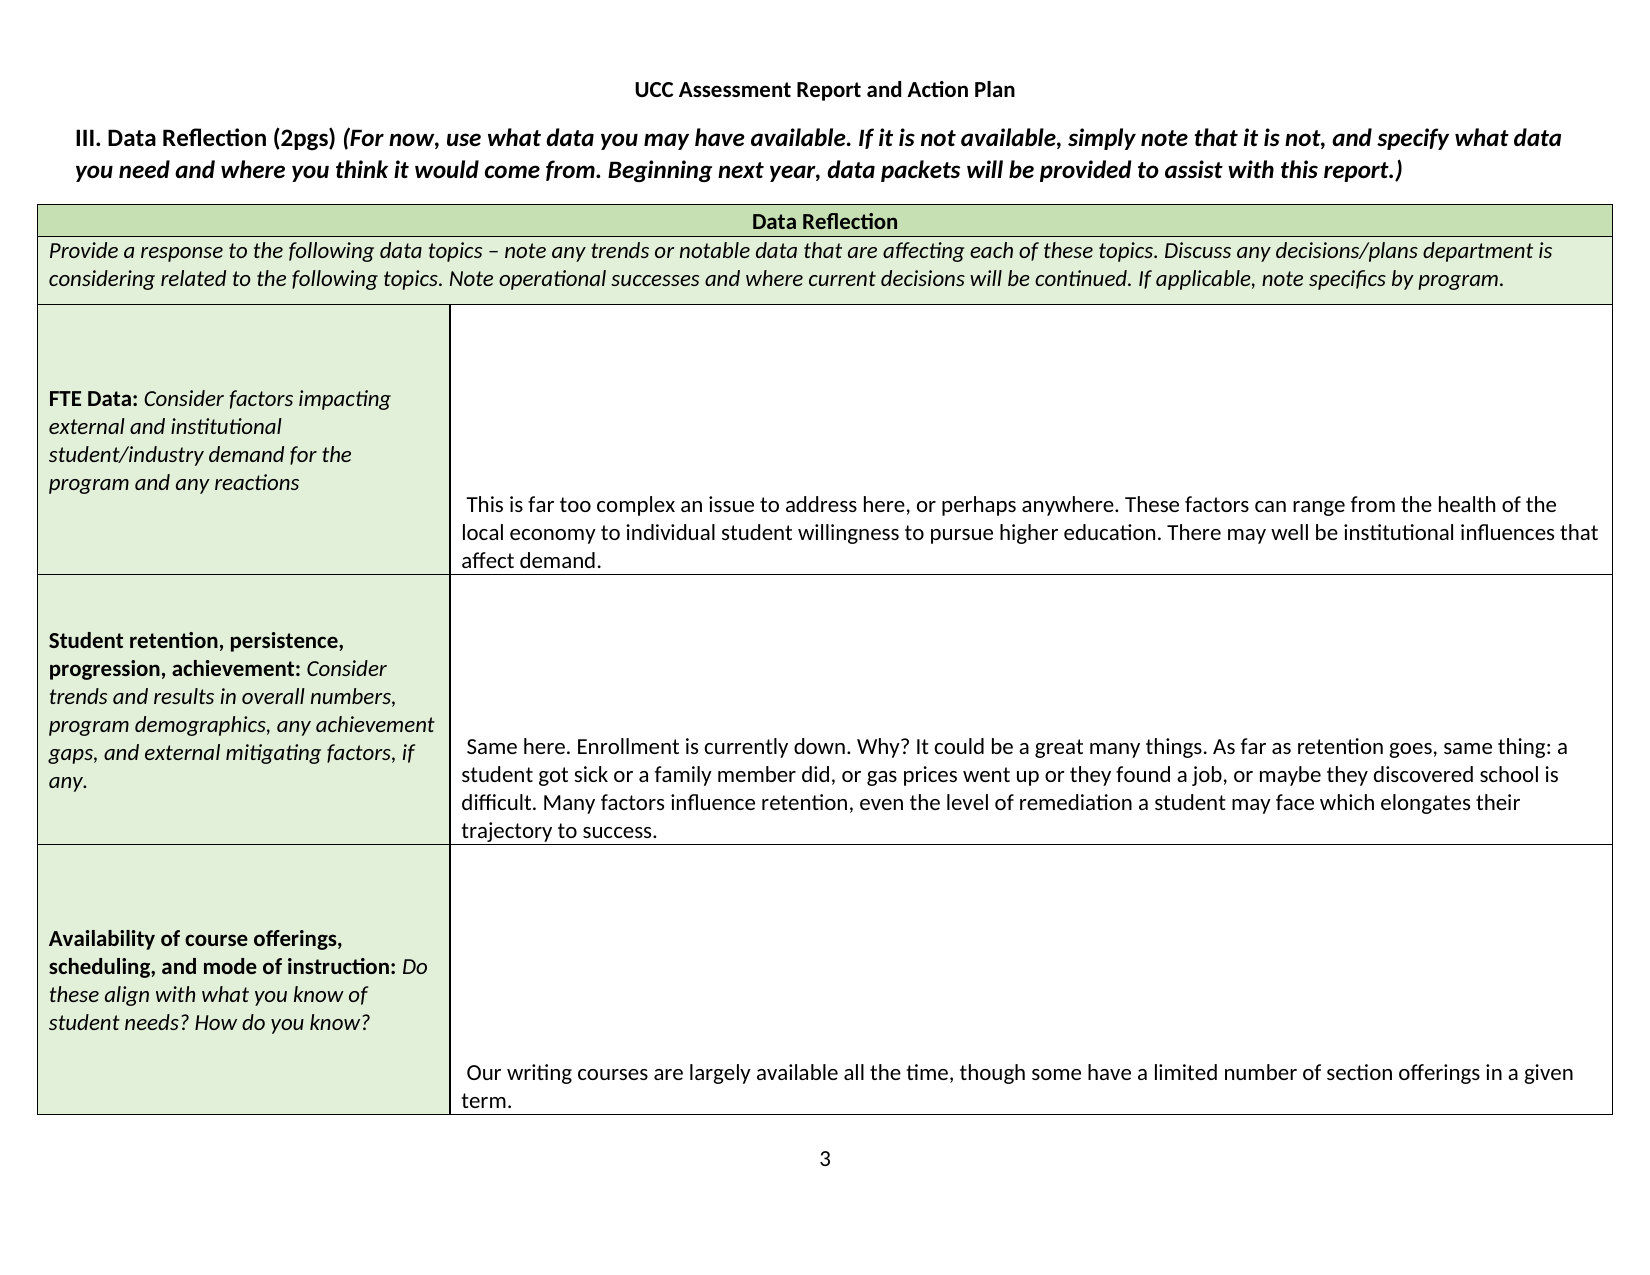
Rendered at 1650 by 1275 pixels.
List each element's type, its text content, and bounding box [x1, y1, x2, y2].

table_cell Student retention, persistence, progression, achievement: Consider trends and results in overall numbers, program demographics, any achievement gaps, and external mitigating factors, if any. [38, 575, 449, 844]
table_cell Availability of course offerings, scheduling, and mode of instruction: Do these align with what you know of student needs? How do you know? [38, 845, 449, 1114]
table_cell FTE Data: Consider factors impacting external and institutional student/industry demand for the program and any reactions [38, 305, 449, 574]
table_header Data Reflection [38, 205, 1612, 236]
subtitle III. Data Reflection (2pgs) (For now, use what data you may have available. If it is not available, simply note that it is not, and specify what data you need and where you think it would come from. Beginning next year, data packets will be provided to assist with this report.) [75, 122, 1575, 185]
table_cell Our writing courses are largely available all the time, though some have a limited number of section offerings in a given term. [451, 845, 1612, 1114]
table_cell This is far too complex an issue to address here, or perhaps anywhere. These factors can range from the health of the local economy to individual student willingness to pursue higher education. There may well be institutional influences that affect demand. [451, 305, 1612, 574]
table_cell Provide a response to the following data topics – note any trends or notable data that are affecting each of these topics. Discuss any decisions/plans department is considering related to the following topics. Note operational successes and where current decisions will be continued. If applicable, note specifics by program. [38, 237, 1612, 304]
table_cell Same here. Enrollment is currently down. Why? It could be a great many things. As far as retention goes, same thing: a student got sick or a family member did, or gas prices went up or they found a job, or maybe they discovered school is difficult. Many factors influence retention, even the level of remediation a student may face which elongates their trajectory to success. [451, 575, 1612, 844]
